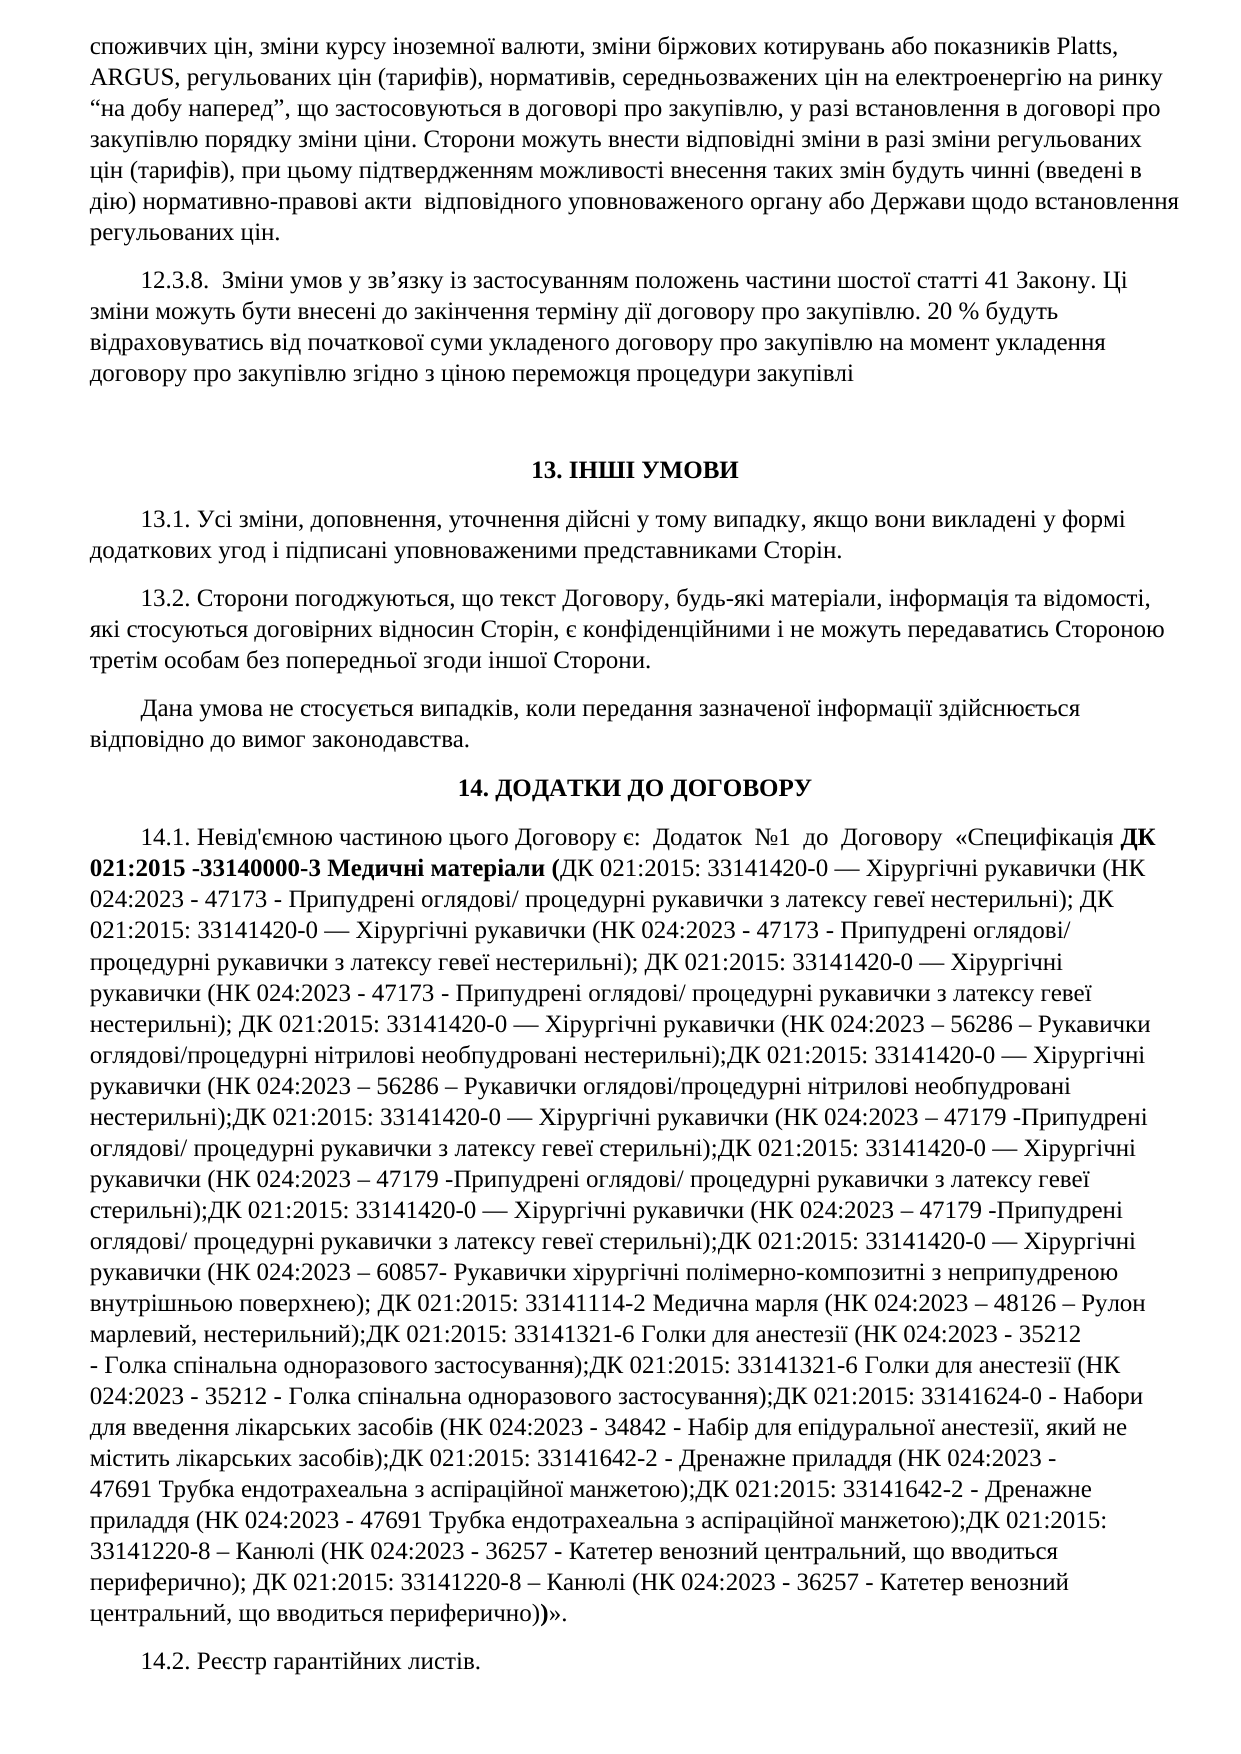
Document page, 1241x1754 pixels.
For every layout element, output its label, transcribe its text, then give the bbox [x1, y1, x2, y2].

table_header 14.1. Невід'ємною частиною цього Договору є: Додаток №1 до Договору «Специфікація ДК 021:2015 -33140000-3 Медичні матеріали (ДК 021:2015: 33141420-0 — Хірургічні рукавички (НК 024:2023 - 47173 - Припудрені оглядові/ процедурні рукавички з латексу гевеї нестерильні); ДК 021:2015: 33141420-0 — Хірургічні рукавички (НК 024:2023 - 47173 - Припудрені оглядові/ процедурні рукавички з латексу гевеї нестерильні); ДК 021:2015: 33141420-0 — Хірургічні рукавички (НК 024:2023 - 47173 - Припудрені оглядові/ процедурні рукавички з латексу гевеї нестерильні); ДК 021:2015: 33141420-0 — Хірургічні рукавички (НК 024:2023 – 56286 – Рукавички оглядові/процедурні нітрилові необпудровані нестерильні);ДК 021:2015: 33141420-0 — Хірургічні рукавички (НК 024:2023 – 56286 – Рукавички оглядові/процедурні нітрилові необпудровані нестерильні);ДК 021:2015: 33141420-0 — Хірургічні рукавички (НК 024:2023 – 47179 -Припудрені оглядові/ процедурні рукавички з латексу гевеї стерильні);ДК 021:2015: 33141420-0 — Хірургічні рукавички (НК 024:2023 – 47179 -Припудрені оглядові/ процедурні рукавички з латексу гевеї стерильні);ДК 021:2015: 33141420-0 — Хірургічні рукавички (НК 024:2023 – 47179 -Припудрені оглядові/ процедурні рукавички з латексу гевеї стерильні);ДК 021:2015: 33141420-0 — Хірургічні рукавички (НК 024:2023 – 60857- Рукавички хірургічні полімерно-композитні з неприпудреною внутрішньою поверхнею); ДК 021:2015: 33141114-2 Медична марля (НК 024:2023 – 48126 – Рулон марлевий, нестерильний);ДК 021:2015: 33141321-6 Голки для анестезії (НК 024:2023 - 35212 - Голка спінальна одноразового застосування);ДК 021:2015: 33141321-6 Голки для анестезії (НК 024:2023 - 35212 - Голка спінальна одноразового застосування);ДК 021:2015: 33141624-0 - Набори для введення лікарських засобів (НК 024:2023 - 34842 - Набір для епідуральної анестезії, який не містить лікарських засобів);ДК 021:2015: 33141642-2 - Дренажне приладдя (НК 024:2023 - 47691 Трубка ендотрахеальна з аспіраційної манжетою);ДК 021:2015: 33141642-2 - Дренажне приладдя (НК 024:2023 - 47691 Трубка ендотрахеальна з аспіраційної манжетою);ДК 021:2015: 33141220-8 – Канюлі (НК 024:2023 - 36257 - Катетер венозний центральний, що вводиться периферично); ДК 021:2015: 33141220-8 – Канюлі (НК 024:2023 - 36257 - Катетер венозний центральний, що вводиться периферично))». 14.2. Реєстр гарантійних листів. [88, 821, 1182, 1695]
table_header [88, 30, 1182, 455]
table_header 13.1. Усі зміни, доповнення, уточнення дійсні у тому випадку, якщо вони викладені у формі додаткових угод і підписані уповноваженими представниками Сторін. 13.2. Сторони погоджуються, що текст Договору, будь-які матеріали, інформація та відомості, які стосуються договірних відносин Сторін, є конфіденційними і не можуть передаватись Стороною третім особам без попередньої згоди іншої Сторони. Дана умова не стосується випадків, коли передання зазначеної інформації здійснюється відповідно до вимог законодавства. [88, 503, 1182, 773]
text 14. ДОДАТКИ ДО ДОГОВОРУ [89, 773, 1181, 802]
text 13. ІНШІ УМОВИ [89, 455, 1181, 484]
